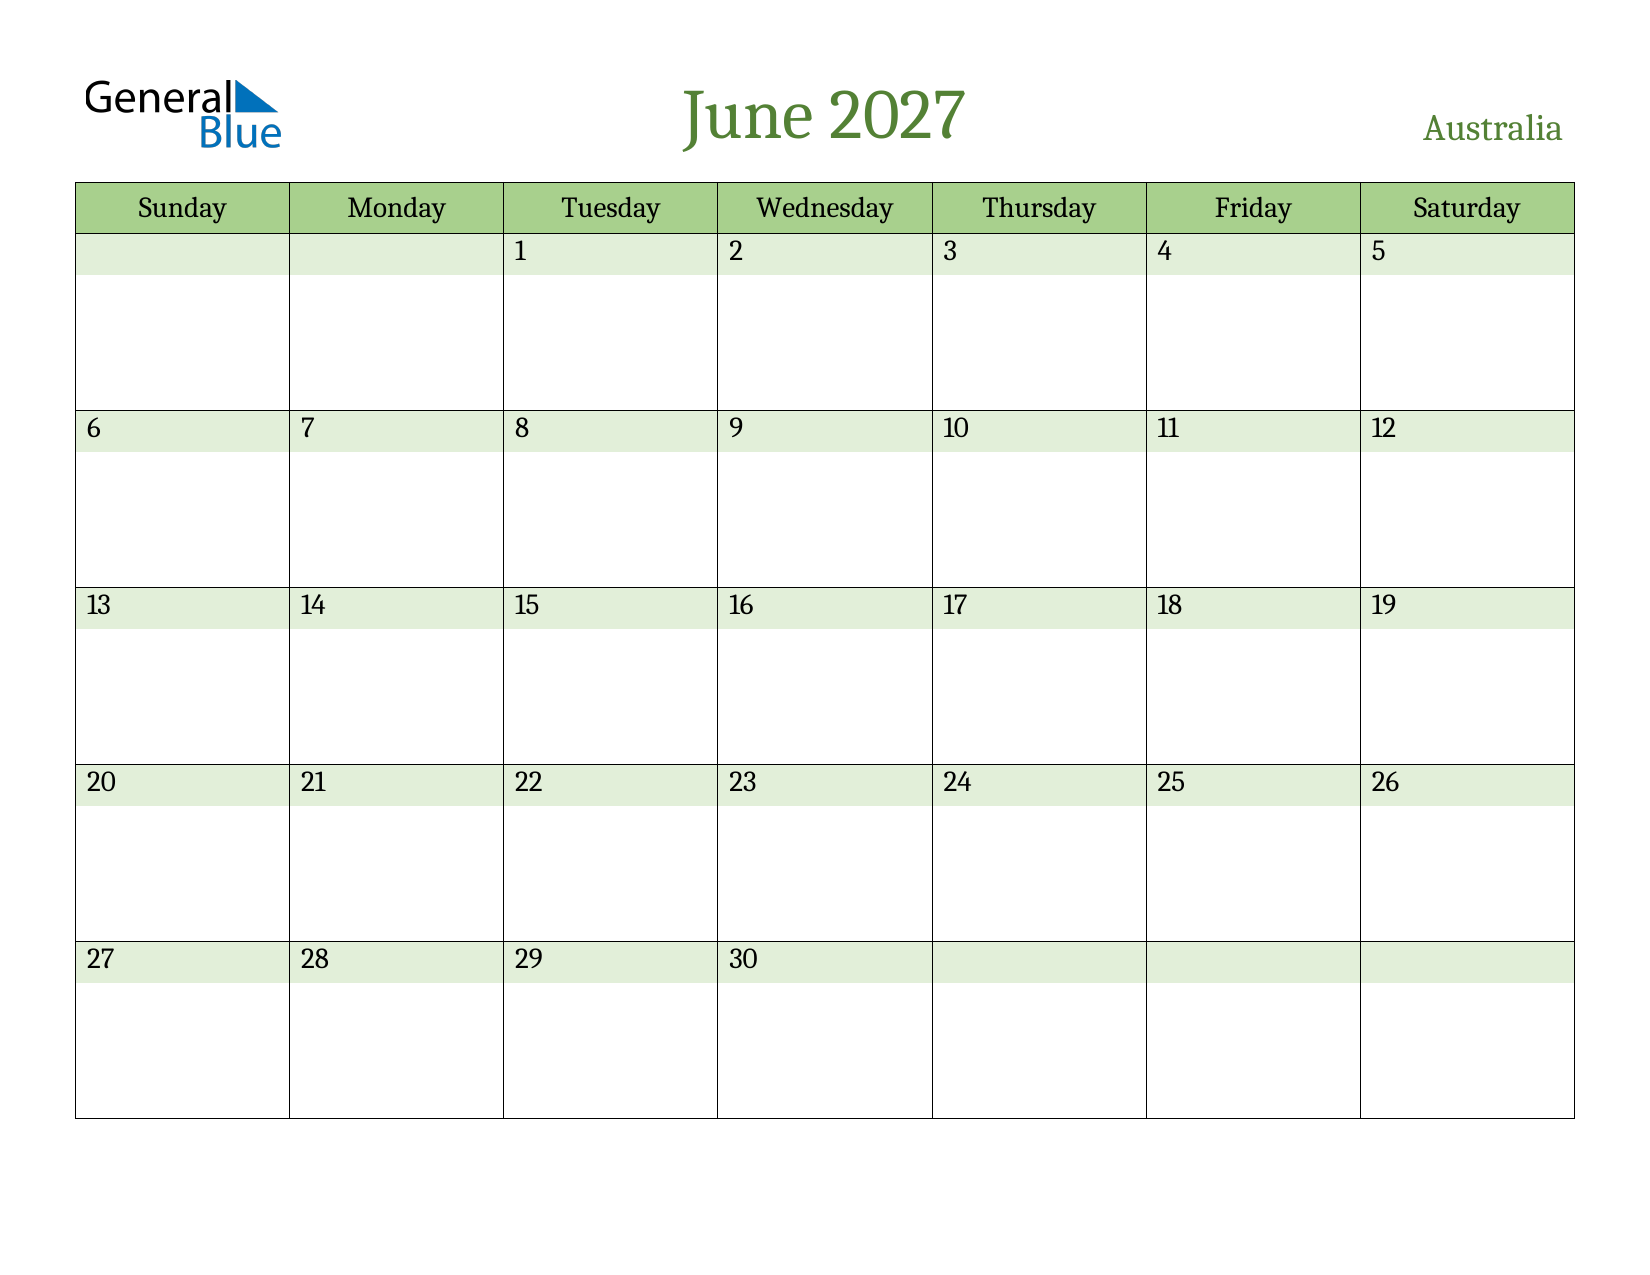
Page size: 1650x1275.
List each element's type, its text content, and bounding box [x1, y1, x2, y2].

table_cell [933, 983, 1146, 1118]
table_cell [504, 806, 717, 941]
table_cell 24 [933, 765, 1146, 806]
table_cell 6 [76, 411, 289, 452]
table_cell [1361, 275, 1574, 410]
table_cell 30 [718, 942, 932, 983]
table_cell [933, 629, 1146, 764]
table_cell [76, 629, 289, 764]
table_cell 26 [1361, 765, 1574, 806]
table_cell [76, 234, 289, 275]
table_cell Friday [1147, 183, 1360, 233]
table_cell [504, 629, 717, 764]
table_cell 18 [1147, 588, 1360, 629]
table_cell [718, 275, 932, 410]
table_cell [933, 275, 1146, 410]
table_cell [290, 234, 503, 275]
table_header [76, 75, 503, 182]
table_cell Saturday [1361, 183, 1574, 233]
table_cell [76, 452, 289, 587]
table_cell [1361, 629, 1574, 764]
table_cell [76, 806, 289, 941]
table_cell 23 [718, 765, 932, 806]
table_cell 28 [290, 942, 503, 983]
table_cell [1361, 983, 1574, 1118]
table_cell 27 [76, 942, 289, 983]
table_cell 4 [1147, 234, 1360, 275]
table_cell 13 [76, 588, 289, 629]
table_cell [1147, 983, 1360, 1118]
table_cell [1147, 942, 1360, 983]
table_cell [933, 452, 1146, 587]
table_cell [933, 942, 1146, 983]
table_cell 11 [1147, 411, 1360, 452]
table_header Australia [1146, 75, 1574, 182]
table_cell [1147, 629, 1360, 764]
table_cell 2 [718, 234, 932, 275]
table_cell Monday [290, 183, 503, 233]
table_cell [290, 275, 503, 410]
table_cell 8 [504, 411, 717, 452]
table_cell 10 [933, 411, 1146, 452]
table_cell 17 [933, 588, 1146, 629]
table_cell 5 [1361, 234, 1574, 275]
table_cell [718, 806, 932, 941]
table_cell [1361, 942, 1574, 983]
table_cell 7 [290, 411, 503, 452]
table_cell Sunday [76, 183, 289, 233]
table_cell 29 [504, 942, 717, 983]
table_cell Thursday [933, 183, 1146, 233]
table_cell [718, 983, 932, 1118]
table_cell 3 [933, 234, 1146, 275]
table_cell [1147, 275, 1360, 410]
table_cell 20 [76, 765, 289, 806]
table_cell 25 [1147, 765, 1360, 806]
table_cell [718, 452, 932, 587]
table_cell [76, 275, 289, 410]
table_cell [290, 629, 503, 764]
table_cell 16 [718, 588, 932, 629]
table_cell Wednesday [718, 183, 932, 233]
table_cell 19 [1361, 588, 1574, 629]
table_cell 14 [290, 588, 503, 629]
table_cell [718, 629, 932, 764]
table_cell [933, 806, 1146, 941]
table_cell 9 [718, 411, 932, 452]
table_cell 22 [504, 765, 717, 806]
table_cell [1147, 806, 1360, 941]
table_cell 1 [504, 234, 717, 275]
table_cell Tuesday [504, 183, 717, 233]
table_cell [290, 806, 503, 941]
table_cell [76, 983, 289, 1118]
table_cell [1361, 806, 1574, 941]
table_cell 12 [1361, 411, 1574, 452]
table_cell [1361, 452, 1574, 587]
table_cell [504, 452, 717, 587]
picture [86, 80, 281, 148]
table_cell [504, 983, 717, 1118]
table_cell 21 [290, 765, 503, 806]
table_cell [1147, 452, 1360, 587]
table_cell [290, 983, 503, 1118]
table_cell [504, 275, 717, 410]
table_cell 15 [504, 588, 717, 629]
table_header June 2027 [504, 75, 1146, 182]
table_cell [290, 452, 503, 587]
